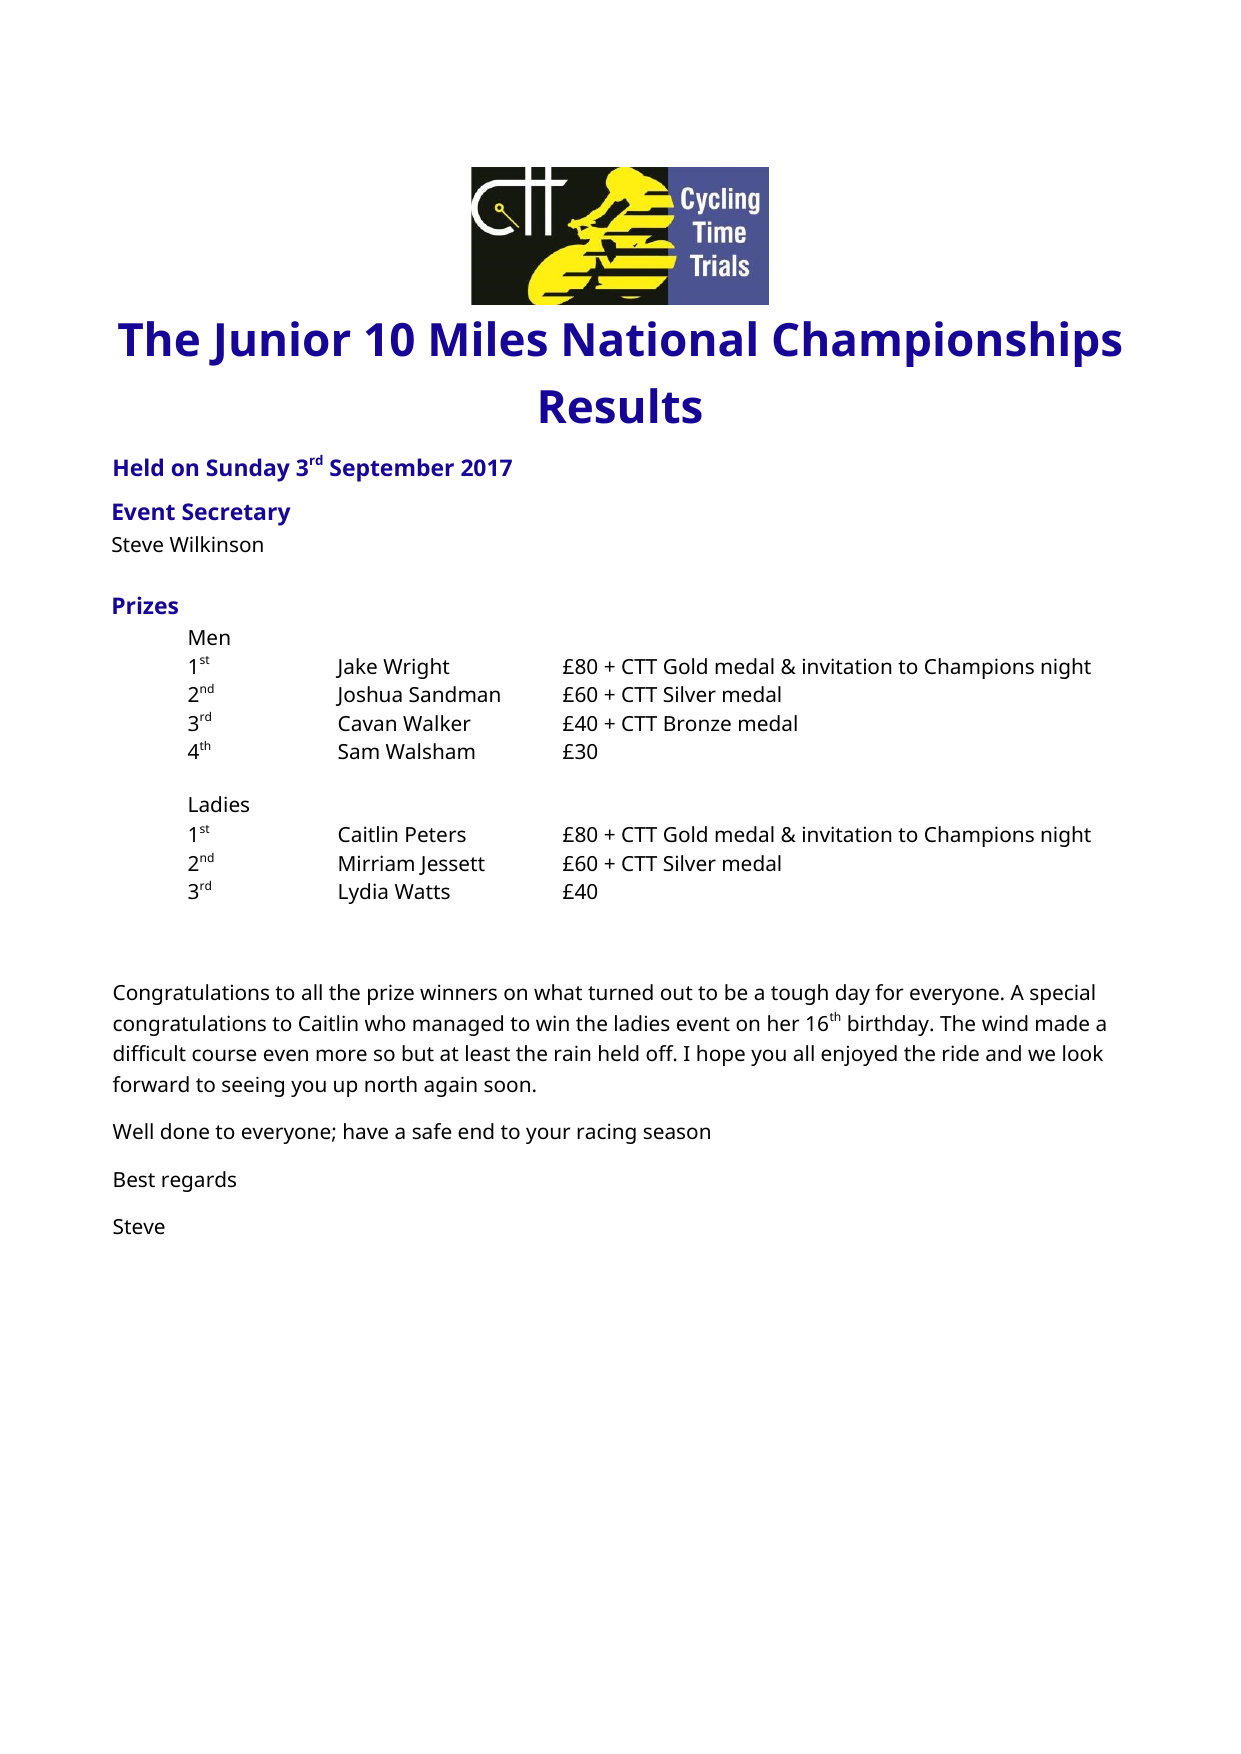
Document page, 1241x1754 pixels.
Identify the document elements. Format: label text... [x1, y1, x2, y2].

subtitle Results [112, 374, 1128, 437]
subtitle Held on Sunday 3rd September 2017 [112, 452, 1128, 483]
text Event Secretary [111, 496, 1128, 527]
text 4th Sam Walsham £30 [187, 737, 1132, 766]
text Steve Wilkinson [111, 530, 832, 558]
text Ladies [113, 791, 1128, 819]
text The Junior 10 Miles National Championships [112, 307, 1128, 369]
text 1st Jake Wright £80 + CTT Gold medal & invitation to Champions night [187, 652, 1132, 680]
text 3rd Lydia Watts £40 [187, 877, 1132, 906]
text 1st Caitlin Peters £80 + CTT Gold medal & invitation to Champions night [187, 821, 1132, 849]
text Men [187, 623, 1132, 652]
text Prizes [111, 590, 1128, 621]
text 3rd Cavan Walker £40 + CTT Bronze medal [187, 709, 1132, 737]
text Steve [112, 1212, 1128, 1240]
text Well done to everyone; have a safe end to your racing season [112, 1117, 1128, 1146]
text 2nd Joshua Sandman £60 + CTT Silver medal [187, 680, 1132, 709]
text 2nd Mirriam Jessett £60 + CTT Silver medal [187, 849, 1132, 877]
text Congratulations to all the prize winners on what turned out to be a tough day for everyone. A special congratulations to Caitlin who managed to win the ladies event on her 16th birthday. The wind made a difficult course even more so but at least the rain held off. I hope you all enjoyed the ride and we look forward to seeing you up north again soon. [112, 978, 1128, 1098]
picture [471, 167, 769, 305]
text Best regards [112, 1165, 1128, 1193]
